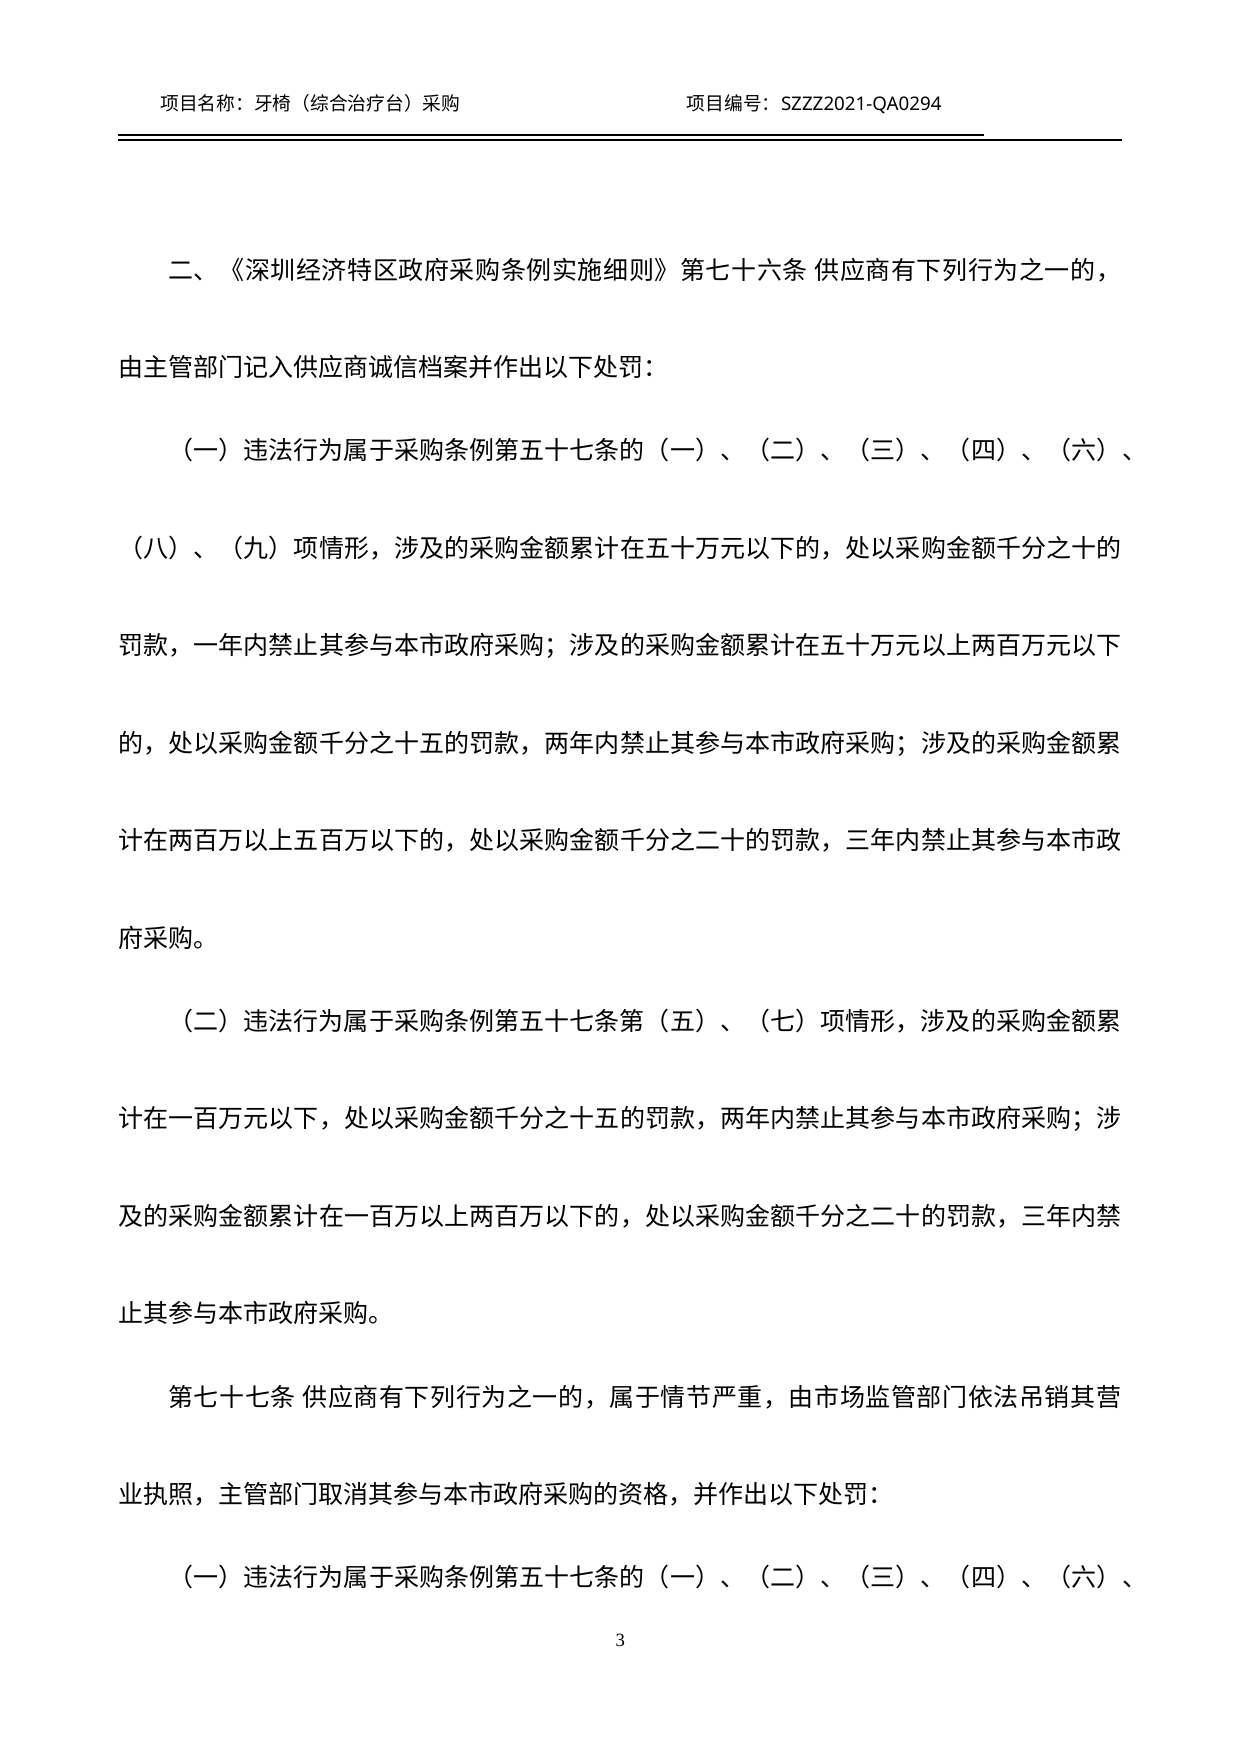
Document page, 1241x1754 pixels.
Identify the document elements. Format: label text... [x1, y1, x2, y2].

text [118, 1543, 1122, 1608]
text 第七十七条 供应商有下列行为之一的，属于情节严重，由市场监管部门依法吊销其营业执照，主管部门取消其参与本市政府采购的资格，并作出以下处罚： [118, 1363, 1122, 1525]
text 二、《深圳经济特区政府采购条例实施细则》第七十六条 供应商有下列行为之一的，由主管部门记入供应商诚信档案并作出以下处罚： [118, 236, 1122, 398]
text （一）违法行为属于采购条例第五十七条的（一）、（二）、（三）、（四）、（六）、（八）、（九）项情形，涉及的采购金额累计在五十万元以下的，处以采购金额千分之十的罚款，一年内禁止其参与本市政府采购；涉及的采购金额累计在五十万元以上两百万元以下的，处以采购金额千分之十五的罚款，两年内禁止其参与本市政府采购；涉及的采购金额累计在两百万以上五百万以下的，处以采购金额千分之二十的罚款，三年内禁止其参与本市政府采购。 [118, 416, 1122, 969]
text （二）违法行为属于采购条例第五十七条第（五）、（七）项情形，涉及的采购金额累计在一百万元以下，处以采购金额千分之十五的罚款，两年内禁止其参与本市政府采购；涉及的采购金额累计在一百万以上两百万以下的，处以采购金额千分之二十的罚款，三年内禁止其参与本市政府采购。 [118, 987, 1122, 1344]
